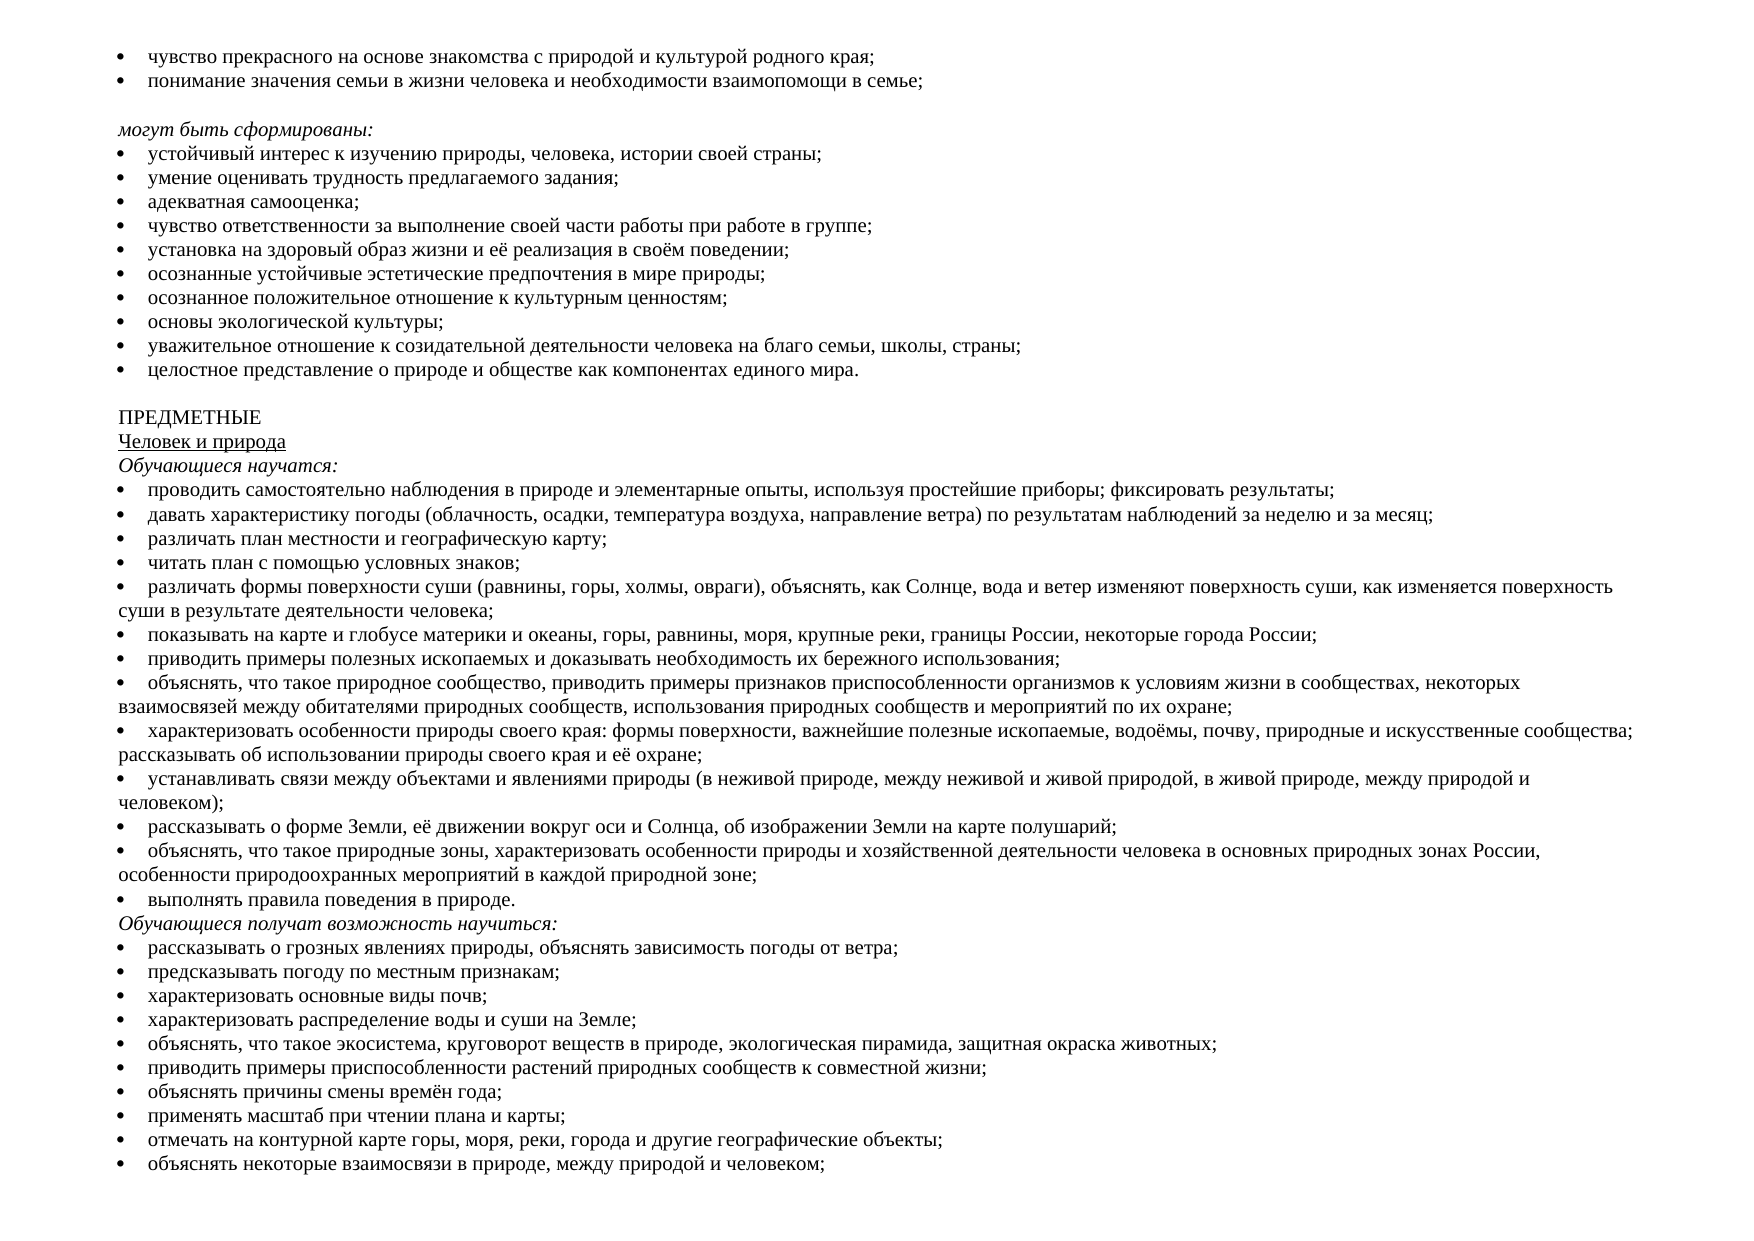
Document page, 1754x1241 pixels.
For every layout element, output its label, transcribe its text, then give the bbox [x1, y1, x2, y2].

list установка на здоровый образ жизни и её реализация в своём поведении; [117, 237, 1636, 261]
list устойчивый интерес к изучению природы, человека, истории своей страны; [117, 141, 1636, 164]
list объяснять некоторые взаимосвязи в природе, между природой и человеком; [117, 1151, 1636, 1175]
list давать характеристику погоды (облачность, осадки, температура воздуха, направление ветра) по результатам наблюдений за неделю и за месяц; [117, 501, 1636, 526]
text Обучающиеся получат возможность научиться: [118, 911, 1636, 934]
list целостное представление о природе и обществе как компонентах единого мира. [117, 357, 1636, 381]
list объяснять, что такое экосистема, круговорот веществ в природе, экологическая пирамида, защитная окраска животных; [117, 1031, 1636, 1055]
list показывать на карте и глобусе материки и океаны, горы, равнины, моря, крупные реки, границы России, некоторые города России; [117, 622, 1636, 646]
list осознанное положительное отношение к культурным ценностям; [117, 285, 1636, 309]
list осознанные устойчивые эстетические предпочтения в мире природы; [117, 261, 1636, 285]
list рассказывать о грозных явлениях природы, объяснять зависимость погоды от ветра; [117, 934, 1636, 959]
list основы экологической культуры; [117, 309, 1636, 333]
list характеризовать основные виды почв; [117, 983, 1636, 1007]
list характеризовать распределение воды и суши на Земле; [117, 1007, 1636, 1031]
text могут быть сформированы: [118, 116, 1636, 141]
list объяснять, что такое природное сообщество, приводить примеры признаков приспособленности организмов к условиям жизни в сообществах, некоторых взаимосвязей между обитателями природных сообществ, использования природных сообществ и мероприятий по их охране; [117, 670, 1636, 718]
list понимание значения семьи в жизни человека и необходимости взаимопомощи в семье; [117, 68, 1636, 92]
list различать формы поверхности суши (равнины, горы, холмы, овраги), объяснять, как Солнце, вода и ветер изменяют поверхность суши, как изменяется поверхность суши в результате деятельности человека; [117, 574, 1636, 622]
text Человек и природа [118, 429, 1636, 453]
list приводить примеры приспособленности растений природных сообществ к совместной жизни; [117, 1055, 1636, 1079]
list уважительное отношение к созидательной деятельности человека на благо семьи, школы, страны; [117, 333, 1636, 357]
list отмечать на контурной карте горы, моря, реки, города и другие географические объекты; [117, 1127, 1636, 1151]
list рассказывать о форме Земли, её движении вокруг оси и Солнца, об изображении Земли на карте полушарий; [117, 814, 1636, 838]
list чувство ответственности за выполнение своей части работы при работе в группе; [117, 213, 1636, 237]
list устанавливать связи между объектами и явлениями природы (в неживой природе, между неживой и живой природой, в живой природе, между природой и человеком); [117, 766, 1636, 814]
list объяснять, что такое природные зоны, характеризовать особенности природы и хозяйственной деятельности человека в основных природных зонах России, особенности природоохранных мероприятий в каждой природной зоне; [117, 838, 1636, 886]
list умение оценивать трудность предлагаемого задания; [117, 164, 1636, 189]
list объяснять причины смены времён года; [117, 1079, 1636, 1103]
list применять масштаб при чтении плана и карты; [117, 1103, 1636, 1127]
list выполнять правила поведения в природе. [117, 886, 1636, 911]
list чувство прекрасного на основе знакомства с природой и культурой родного края; [117, 44, 1636, 68]
text ПРЕДМЕТНЫЕ [118, 405, 1636, 429]
text Обучающиеся научатся: [118, 453, 1636, 477]
list проводить самостоятельно наблюдения в природе и элементарные опыты, используя простейшие приборы; фиксировать результаты; [117, 477, 1636, 501]
list предсказывать погоду по местным признакам; [117, 959, 1636, 983]
list адекватная самооценка; [117, 189, 1636, 213]
list характеризовать особенности природы своего края: формы поверхности, важнейшие полезные ископаемые, водоёмы, почву, природные и искусственные сообщества; рассказывать об использовании природы своего края и её охране; [117, 718, 1636, 766]
list приводить примеры полезных ископаемых и доказывать необходимость их бережного использования; [117, 646, 1636, 670]
list различать план местности и географическую карту; [117, 526, 1636, 549]
list читать план с помощью условных знаков; [117, 549, 1636, 574]
